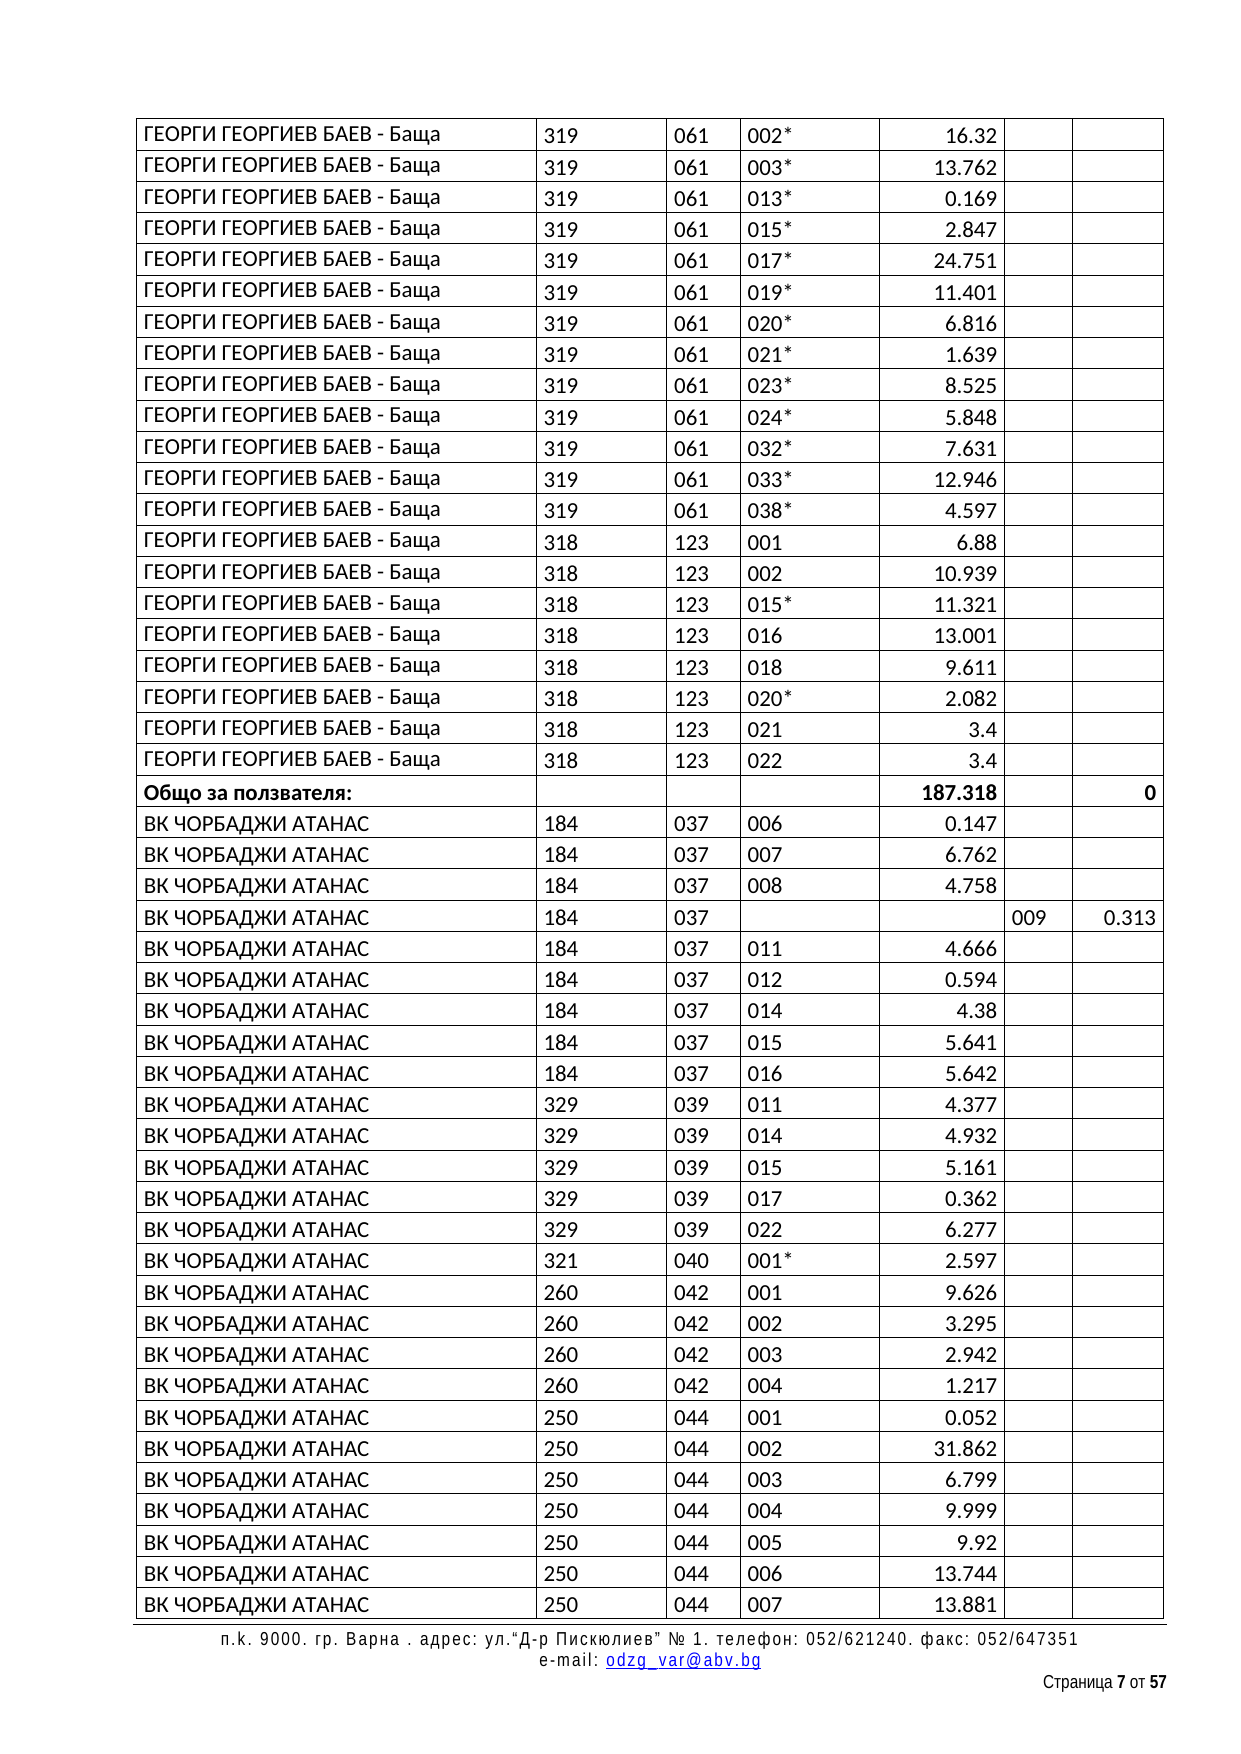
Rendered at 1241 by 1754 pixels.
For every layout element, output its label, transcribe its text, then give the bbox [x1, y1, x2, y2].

table_cell ВК ЧОРБАДЖИ АТАНАС [137, 901, 536, 931]
table_cell 061 [667, 432, 740, 462]
table_cell ГЕОРГИ ГЕОРГИЕВ БАЕВ - Баща [137, 213, 536, 243]
table_cell 250 [537, 1432, 666, 1462]
table_cell 042 [667, 1307, 740, 1337]
table_cell 4.597 [880, 494, 1004, 524]
table_cell [1005, 932, 1072, 962]
table_cell 260 [537, 1338, 666, 1368]
table_cell 002 [741, 557, 879, 587]
table_cell [1005, 1307, 1072, 1337]
table_cell 11.321 [880, 588, 1004, 618]
table_cell ГЕОРГИ ГЕОРГИЕВ БАЕВ - Баща [137, 276, 536, 306]
table_cell 037 [667, 869, 740, 899]
table_cell 4.932 [880, 1119, 1004, 1149]
table_cell 329 [537, 1213, 666, 1243]
table_cell ГЕОРГИ ГЕОРГИЕВ БАЕВ - Баща [137, 401, 536, 431]
table_cell 011 [741, 1088, 879, 1118]
table_cell 005 [741, 1526, 879, 1556]
table_cell 042 [667, 1338, 740, 1368]
table_cell [1073, 1588, 1163, 1618]
table_cell [1073, 401, 1163, 431]
table_cell 004 [741, 1369, 879, 1399]
table_cell 037 [667, 932, 740, 962]
table_cell 061 [667, 213, 740, 243]
table_cell 8.525 [880, 369, 1004, 399]
table_cell 5.641 [880, 1026, 1004, 1056]
table_cell 319 [537, 151, 666, 181]
table_cell 2.847 [880, 213, 1004, 243]
table_cell 061 [667, 494, 740, 524]
table_cell 6.799 [880, 1463, 1004, 1493]
table_cell 061 [667, 338, 740, 368]
table_cell [1073, 307, 1163, 337]
table_cell 123 [667, 557, 740, 587]
table_cell [1005, 1432, 1072, 1462]
table_cell 4.666 [880, 932, 1004, 962]
table_cell 003 [741, 1338, 879, 1368]
table_cell [741, 776, 879, 806]
table_cell [1005, 1401, 1072, 1431]
table_cell [1005, 151, 1072, 181]
table_cell 16.32 [880, 119, 1004, 149]
table_cell 250 [537, 1557, 666, 1587]
table_cell [1073, 338, 1163, 368]
table_cell 13.762 [880, 151, 1004, 181]
table_cell 022 [741, 1213, 879, 1243]
table_cell [1005, 526, 1072, 556]
table_cell 319 [537, 338, 666, 368]
table_cell 001 [741, 1401, 879, 1431]
table_cell 6.816 [880, 307, 1004, 337]
table_cell ВК ЧОРБАДЖИ АТАНАС [137, 994, 536, 1024]
table_cell 001 [741, 1276, 879, 1306]
table_cell 020* [741, 307, 879, 337]
table_cell 044 [667, 1526, 740, 1556]
table_cell 039 [667, 1151, 740, 1181]
table_cell [1073, 994, 1163, 1024]
table_cell 003* [741, 151, 879, 181]
table_cell [1073, 619, 1163, 649]
table_cell [1073, 1526, 1163, 1556]
table_cell ВК ЧОРБАДЖИ АТАНАС [137, 1213, 536, 1243]
table_cell [1005, 1338, 1072, 1368]
table_cell 040 [667, 1244, 740, 1274]
table_cell 014 [741, 1119, 879, 1149]
table_cell 039 [667, 1182, 740, 1212]
table_cell 015 [741, 1026, 879, 1056]
table_cell ГЕОРГИ ГЕОРГИЕВ БАЕВ - Баща [137, 307, 536, 337]
table_cell 001 [741, 526, 879, 556]
table_cell [1005, 213, 1072, 243]
table_cell ГЕОРГИ ГЕОРГИЕВ БАЕВ - Баща [137, 151, 536, 181]
table_cell [1073, 869, 1163, 899]
table_cell 9.626 [880, 1276, 1004, 1306]
table_cell 037 [667, 963, 740, 993]
table_cell ВК ЧОРБАДЖИ АТАНАС [137, 1151, 536, 1181]
table_cell [1073, 682, 1163, 712]
table_cell 329 [537, 1119, 666, 1149]
table_cell [1005, 869, 1072, 899]
table_cell 5.848 [880, 401, 1004, 431]
table_cell 037 [667, 838, 740, 868]
table_cell 0.147 [880, 807, 1004, 837]
table_cell [1073, 369, 1163, 399]
table_cell 319 [537, 494, 666, 524]
table_cell [1073, 713, 1163, 743]
table_cell ВК ЧОРБАДЖИ АТАНАС [137, 1369, 536, 1399]
table_cell 4.758 [880, 869, 1004, 899]
table_cell 061 [667, 307, 740, 337]
table_cell 13.001 [880, 619, 1004, 649]
table_cell ВК ЧОРБАДЖИ АТАНАС [137, 838, 536, 868]
table_cell 329 [537, 1182, 666, 1212]
table_cell 13.744 [880, 1557, 1004, 1587]
table_cell [1073, 1307, 1163, 1337]
table_cell [1073, 807, 1163, 837]
table_cell 6.277 [880, 1213, 1004, 1243]
table_cell ГЕОРГИ ГЕОРГИЕВ БАЕВ - Баща [137, 557, 536, 587]
table_cell 020* [741, 682, 879, 712]
table_cell 021 [741, 713, 879, 743]
table_cell 318 [537, 682, 666, 712]
table_cell 318 [537, 713, 666, 743]
table_cell 044 [667, 1463, 740, 1493]
table_cell 021* [741, 338, 879, 368]
table_cell 1.217 [880, 1369, 1004, 1399]
table_cell ГЕОРГИ ГЕОРГИЕВ БАЕВ - Баща [137, 526, 536, 556]
table_cell 318 [537, 744, 666, 774]
table_cell [1073, 1369, 1163, 1399]
table_cell [1005, 369, 1072, 399]
table_cell ГЕОРГИ ГЕОРГИЕВ БАЕВ - Баща [137, 432, 536, 462]
table_cell 006 [741, 1557, 879, 1587]
table_cell ВК ЧОРБАДЖИ АТАНАС [137, 1463, 536, 1493]
table_cell ВК ЧОРБАДЖИ АТАНАС [137, 1057, 536, 1087]
table_cell ВК ЧОРБАДЖИ АТАНАС [137, 1432, 536, 1462]
table_cell ВК ЧОРБАДЖИ АТАНАС [137, 1526, 536, 1556]
table_cell 002* [741, 119, 879, 149]
table_cell ВК ЧОРБАДЖИ АТАНАС [137, 1557, 536, 1587]
table_cell 9.999 [880, 1494, 1004, 1524]
table_cell 002 [741, 1432, 879, 1462]
table_cell 017* [741, 244, 879, 274]
table_cell [1005, 651, 1072, 681]
table_cell [1005, 838, 1072, 868]
table_cell [1073, 1432, 1163, 1462]
table_cell ВК ЧОРБАДЖИ АТАНАС [137, 1244, 536, 1274]
table_cell 0.594 [880, 963, 1004, 993]
table_cell 016 [741, 619, 879, 649]
table_cell [1073, 1088, 1163, 1118]
table_cell [1005, 463, 1072, 493]
table_cell 0.052 [880, 1401, 1004, 1431]
table_cell [1073, 557, 1163, 587]
table_cell 061 [667, 369, 740, 399]
table_cell [1005, 307, 1072, 337]
table_cell 184 [537, 838, 666, 868]
table_cell 018 [741, 651, 879, 681]
table_cell [1073, 1057, 1163, 1087]
table_cell 037 [667, 1057, 740, 1087]
table_cell ГЕОРГИ ГЕОРГИЕВ БАЕВ - Баща [137, 182, 536, 212]
table_cell 319 [537, 463, 666, 493]
table_cell 123 [667, 619, 740, 649]
table_cell ВК ЧОРБАДЖИ АТАНАС [137, 1588, 536, 1618]
table_cell [1073, 1213, 1163, 1243]
table_cell 4.377 [880, 1088, 1004, 1118]
table_cell [1073, 1151, 1163, 1181]
table_cell [1005, 994, 1072, 1024]
table_cell [1073, 1557, 1163, 1587]
table_cell [1005, 338, 1072, 368]
table_cell 039 [667, 1213, 740, 1243]
table_cell 0 [1073, 776, 1163, 806]
table_cell [1073, 526, 1163, 556]
table_cell ВК ЧОРБАДЖИ АТАНАС [137, 869, 536, 899]
table_cell [1005, 776, 1072, 806]
table_cell [1073, 1494, 1163, 1524]
table_cell 007 [741, 1588, 879, 1618]
table_cell ВК ЧОРБАДЖИ АТАНАС [137, 1182, 536, 1212]
table_cell 022 [741, 744, 879, 774]
table_cell 250 [537, 1463, 666, 1493]
table_cell [1005, 1588, 1072, 1618]
table_cell 019* [741, 276, 879, 306]
table_cell [1073, 151, 1163, 181]
table_cell [1005, 1276, 1072, 1306]
table_cell ГЕОРГИ ГЕОРГИЕВ БАЕВ - Баща [137, 682, 536, 712]
table_cell ГЕОРГИ ГЕОРГИЕВ БАЕВ - Баща [137, 713, 536, 743]
table_cell 318 [537, 619, 666, 649]
table_cell [1005, 244, 1072, 274]
table_cell 123 [667, 713, 740, 743]
table_cell [1073, 119, 1163, 149]
table_cell 015* [741, 213, 879, 243]
table_cell [1005, 744, 1072, 774]
table_cell 11.401 [880, 276, 1004, 306]
table_cell [1005, 1213, 1072, 1243]
table_cell 6.88 [880, 526, 1004, 556]
table_cell [1005, 1088, 1072, 1118]
table_cell 319 [537, 182, 666, 212]
table_cell 12.946 [880, 463, 1004, 493]
table_cell 001* [741, 1244, 879, 1274]
table_cell 061 [667, 401, 740, 431]
table_cell 006 [741, 807, 879, 837]
table_cell [1073, 588, 1163, 618]
table_cell 24.751 [880, 244, 1004, 274]
table_cell ГЕОРГИ ГЕОРГИЕВ БАЕВ - Баща [137, 588, 536, 618]
table_cell 2.942 [880, 1338, 1004, 1368]
table_cell ВК ЧОРБАДЖИ АТАНАС [137, 1307, 536, 1337]
table_cell 184 [537, 963, 666, 993]
table_cell ВК ЧОРБАДЖИ АТАНАС [137, 1026, 536, 1056]
table_cell [1005, 1369, 1072, 1399]
table_cell ВК ЧОРБАДЖИ АТАНАС [137, 1119, 536, 1149]
table_cell 318 [537, 526, 666, 556]
table_cell 250 [537, 1494, 666, 1524]
table_cell 037 [667, 807, 740, 837]
table_cell ГЕОРГИ ГЕОРГИЕВ БАЕВ - Баща [137, 744, 536, 774]
table_cell [880, 901, 1004, 931]
table_cell 061 [667, 119, 740, 149]
table_cell ГЕОРГИ ГЕОРГИЕВ БАЕВ - Баща [137, 651, 536, 681]
table_cell [1005, 1557, 1072, 1587]
table_cell ВК ЧОРБАДЖИ АТАНАС [137, 1401, 536, 1431]
table_cell 002 [741, 1307, 879, 1337]
table_cell 319 [537, 213, 666, 243]
table_cell 318 [537, 588, 666, 618]
table_cell [1073, 838, 1163, 868]
table_cell 184 [537, 994, 666, 1024]
table_cell 038* [741, 494, 879, 524]
table_cell 061 [667, 276, 740, 306]
table_cell 1.639 [880, 338, 1004, 368]
table_cell 319 [537, 119, 666, 149]
table_cell [1005, 682, 1072, 712]
table_cell 061 [667, 463, 740, 493]
table_cell 2.082 [880, 682, 1004, 712]
table_cell ГЕОРГИ ГЕОРГИЕВ БАЕВ - Баща [137, 244, 536, 274]
table_cell [1073, 1182, 1163, 1212]
table_cell 319 [537, 369, 666, 399]
table_cell 2.597 [880, 1244, 1004, 1274]
table_cell 061 [667, 182, 740, 212]
table_cell 7.631 [880, 432, 1004, 462]
table_cell [1005, 963, 1072, 993]
table_cell [1005, 432, 1072, 462]
table_cell [1005, 1057, 1072, 1087]
table_cell 016 [741, 1057, 879, 1087]
table_cell ВК ЧОРБАДЖИ АТАНАС [137, 963, 536, 993]
table_cell 9.92 [880, 1526, 1004, 1556]
table_cell ГЕОРГИ ГЕОРГИЕВ БАЕВ - Баща [137, 338, 536, 368]
table_cell 0.313 [1073, 901, 1163, 931]
table_cell ВК ЧОРБАДЖИ АТАНАС [137, 807, 536, 837]
table_cell 013* [741, 182, 879, 212]
table_cell 033* [741, 463, 879, 493]
table_cell 004 [741, 1494, 879, 1524]
table_cell [1073, 744, 1163, 774]
table_cell 023* [741, 369, 879, 399]
table_cell 250 [537, 1588, 666, 1618]
table_cell ВК ЧОРБАДЖИ АТАНАС [137, 1494, 536, 1524]
table_cell ГЕОРГИ ГЕОРГИЕВ БАЕВ - Баща [137, 463, 536, 493]
table_cell [1005, 619, 1072, 649]
table_cell ГЕОРГИ ГЕОРГИЕВ БАЕВ - Баща [137, 369, 536, 399]
table_cell 037 [667, 1026, 740, 1056]
table_cell 13.881 [880, 1588, 1004, 1618]
table_cell 037 [667, 994, 740, 1024]
table_cell 5.642 [880, 1057, 1004, 1087]
table_cell 329 [537, 1088, 666, 1118]
table_cell [1005, 1151, 1072, 1181]
table_cell [1073, 1338, 1163, 1368]
table_cell 184 [537, 807, 666, 837]
table_cell 044 [667, 1557, 740, 1587]
table_cell 184 [537, 1026, 666, 1056]
table_cell 014 [741, 994, 879, 1024]
table_cell [741, 901, 879, 931]
table_cell ГЕОРГИ ГЕОРГИЕВ БАЕВ - Баща [137, 619, 536, 649]
table_cell 184 [537, 869, 666, 899]
table_cell 0.362 [880, 1182, 1004, 1212]
table_cell 017 [741, 1182, 879, 1212]
table_cell [1073, 244, 1163, 274]
table_cell 250 [537, 1526, 666, 1556]
table_cell [1005, 182, 1072, 212]
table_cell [137, 119, 536, 149]
table_cell 044 [667, 1401, 740, 1431]
table_cell 260 [537, 1307, 666, 1337]
table_cell 260 [537, 1369, 666, 1399]
table_cell 037 [667, 901, 740, 931]
table_cell 012 [741, 963, 879, 993]
table_cell 318 [537, 557, 666, 587]
table_cell 184 [537, 901, 666, 931]
table_cell [1005, 1026, 1072, 1056]
table_cell 044 [667, 1588, 740, 1618]
table_cell [1073, 1244, 1163, 1274]
table_cell [1005, 1182, 1072, 1212]
table_cell [1073, 1401, 1163, 1431]
table_cell ВК ЧОРБАДЖИ АТАНАС [137, 1276, 536, 1306]
table_cell 4.38 [880, 994, 1004, 1024]
table_cell 044 [667, 1432, 740, 1462]
table_cell [1073, 182, 1163, 212]
table_cell 6.762 [880, 838, 1004, 868]
table_cell 321 [537, 1244, 666, 1274]
table_cell 319 [537, 244, 666, 274]
table_cell 011 [741, 932, 879, 962]
table_cell [1073, 932, 1163, 962]
table_cell 260 [537, 1276, 666, 1306]
table_cell [1005, 588, 1072, 618]
table_cell [1073, 1026, 1163, 1056]
table_cell 032* [741, 432, 879, 462]
table_cell [537, 776, 666, 806]
table_cell 319 [537, 307, 666, 337]
table_cell [1073, 651, 1163, 681]
table_cell 319 [537, 432, 666, 462]
table_cell 007 [741, 838, 879, 868]
table_cell 319 [537, 401, 666, 431]
table_cell 250 [537, 1401, 666, 1431]
table_cell 015* [741, 588, 879, 618]
table_cell 123 [667, 651, 740, 681]
table_cell [1005, 713, 1072, 743]
table_cell [1005, 1463, 1072, 1493]
table_cell 003 [741, 1463, 879, 1493]
table_cell 015 [741, 1151, 879, 1181]
table_cell [1005, 494, 1072, 524]
table_cell [1073, 213, 1163, 243]
table_cell ВК ЧОРБАДЖИ АТАНАС [137, 932, 536, 962]
table_cell 123 [667, 682, 740, 712]
table_cell [1005, 1526, 1072, 1556]
table_cell 061 [667, 151, 740, 181]
table_cell [1073, 963, 1163, 993]
table_cell ВК ЧОРБАДЖИ АТАНАС [137, 1088, 536, 1118]
table_cell [1005, 1244, 1072, 1274]
table_cell ВК ЧОРБАДЖИ АТАНАС [137, 1338, 536, 1368]
table_cell 329 [537, 1151, 666, 1181]
table_cell [1005, 401, 1072, 431]
table_cell 318 [537, 651, 666, 681]
table_cell 184 [537, 1057, 666, 1087]
table_cell 184 [537, 932, 666, 962]
table_cell 31.862 [880, 1432, 1004, 1462]
table_cell 10.939 [880, 557, 1004, 587]
table_cell 123 [667, 744, 740, 774]
table_cell 061 [667, 244, 740, 274]
table_cell 039 [667, 1088, 740, 1118]
table_cell [1073, 1119, 1163, 1149]
table_cell [1073, 276, 1163, 306]
table_cell [1073, 494, 1163, 524]
table_cell [1005, 807, 1072, 837]
table_cell 5.161 [880, 1151, 1004, 1181]
table_cell 008 [741, 869, 879, 899]
table_cell 009 [1005, 901, 1072, 931]
table_cell 9.611 [880, 651, 1004, 681]
table_cell 187.318 [880, 776, 1004, 806]
table_cell [1005, 276, 1072, 306]
table_cell 024* [741, 401, 879, 431]
table_cell [1073, 432, 1163, 462]
table_cell 123 [667, 588, 740, 618]
table_cell [1073, 463, 1163, 493]
table_cell 042 [667, 1276, 740, 1306]
table_cell 3.4 [880, 744, 1004, 774]
table_cell [1005, 119, 1072, 149]
table_cell [667, 776, 740, 806]
table_cell [1005, 1494, 1072, 1524]
table_cell 039 [667, 1119, 740, 1149]
table_cell [1073, 1463, 1163, 1493]
table_cell [1005, 1119, 1072, 1149]
table_cell 123 [667, 526, 740, 556]
table_cell [1005, 557, 1072, 587]
table_cell 3.295 [880, 1307, 1004, 1337]
table_cell Общо за ползвателя: [137, 776, 536, 806]
table_cell 042 [667, 1369, 740, 1399]
table_cell 319 [537, 276, 666, 306]
table_cell 0.169 [880, 182, 1004, 212]
table_cell [1073, 1276, 1163, 1306]
table_cell ГЕОРГИ ГЕОРГИЕВ БАЕВ - Баща [137, 494, 536, 524]
table_cell 044 [667, 1494, 740, 1524]
table_cell 3.4 [880, 713, 1004, 743]
